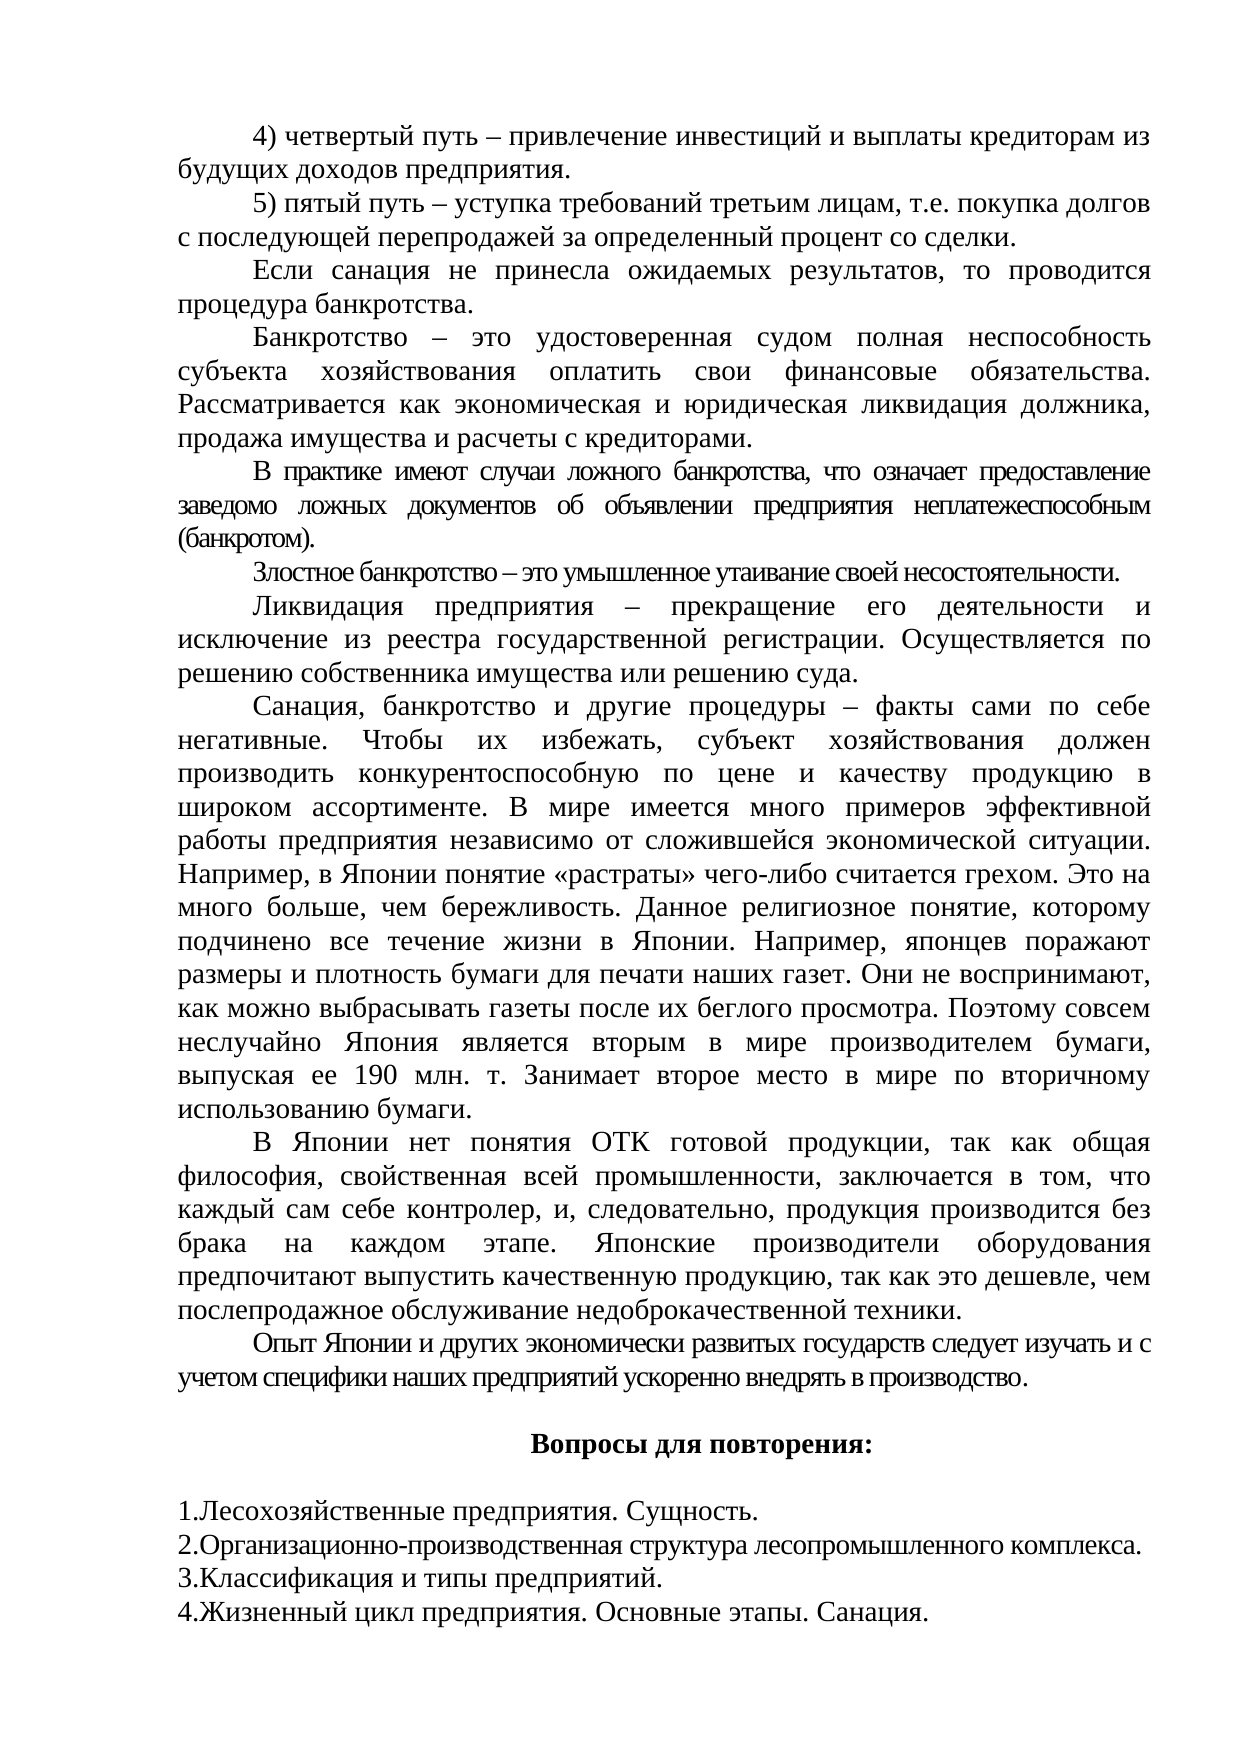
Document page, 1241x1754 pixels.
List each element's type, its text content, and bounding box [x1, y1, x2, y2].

text В Японии нет понятия ОТК готовой продукции, так как общая философия, свойственная всей промышленности, заключается в том, что каждый сам себе контролер, и, следовательно, продукция производится без брака на каждом этапе. Японские производители оборудования предпочитают выпустить качественную продукцию, так как это дешевле, чем послепродажное обслуживание недоброкачественной техники. [177, 1124, 1152, 1326]
text Банкротство – это удостоверенная судом полная неспособность субъекта хозяйствования оплатить свои финансовые обязательства. Рассматривается как экономическая и юридическая ликвидация должника, продажа имущества и расчеты с кредиторами. [177, 319, 1152, 453]
text Опыт Японии и других экономически развитых государств следует изучать и с учетом специфики наших предприятий ускоренно внедрять в производство. [177, 1326, 1152, 1393]
text Если санация не принесла ожидаемых результатов, то проводится процедура банкротства. [177, 252, 1152, 319]
text В практике имеют случаи ложного банкротства, что означает предоставление заведомо ложных документов об объявлении предприятия неплатежеспособным (банкротом). [177, 453, 1152, 554]
text Ликвидация предприятия – прекращение его деятельности и исключение из реестра государственной регистрации. Осуществляется по решению собственника имущества или решению суда. [177, 588, 1152, 688]
text Злостное банкротство – это умышленное утаивание своей несостоятельности. [177, 554, 1152, 588]
text 2.Организационно-производственная структура лесопромышленного комплекса. [177, 1527, 1152, 1560]
text 1.Лесохозяйственные предприятия. Сущность. [177, 1493, 1152, 1527]
text Санация, банкротство и другие процедуры – факты сами по себе негативные. Чтобы их избежать, субъект хозяйствования должен производить конкурентоспособную по цене и качеству продукцию в широком ассортименте. В мире имеется много примеров эффективной работы предприятия независимо от сложившейся экономической ситуации. Например, в Японии понятие «растраты» чего-либо считается грехом. Это на много больше, чем бережливость. Данное религиозное понятие, которому подчинено все течение жизни в Японии. Например, японцев поражают размеры и плотность бумаги для печати наших газет. Они не воспринимают, как можно выбрасывать газеты после их беглого просмотра. Поэтому совсем неслучайно Япония является вторым в мире производителем бумаги, выпуская ее 190 млн. т. Занимает второе место в мире по вторичному использованию бумаги. [177, 688, 1152, 1124]
text Вопросы для повторения: [177, 1426, 1152, 1460]
text 3.Классификация и типы предприятий. [177, 1560, 1152, 1594]
text 4.Жизненный цикл предприятия. Основные этапы. Санация. [177, 1594, 1152, 1627]
text 5) пятый путь – уступка требований третьим лицам, т.е. покупка долгов с последующей перепродажей за определенный процент со сделки. [177, 185, 1152, 252]
text 4) четвертый путь – привлечение инвестиций и выплаты кредиторам из будущих доходов предприятия. [177, 118, 1152, 185]
